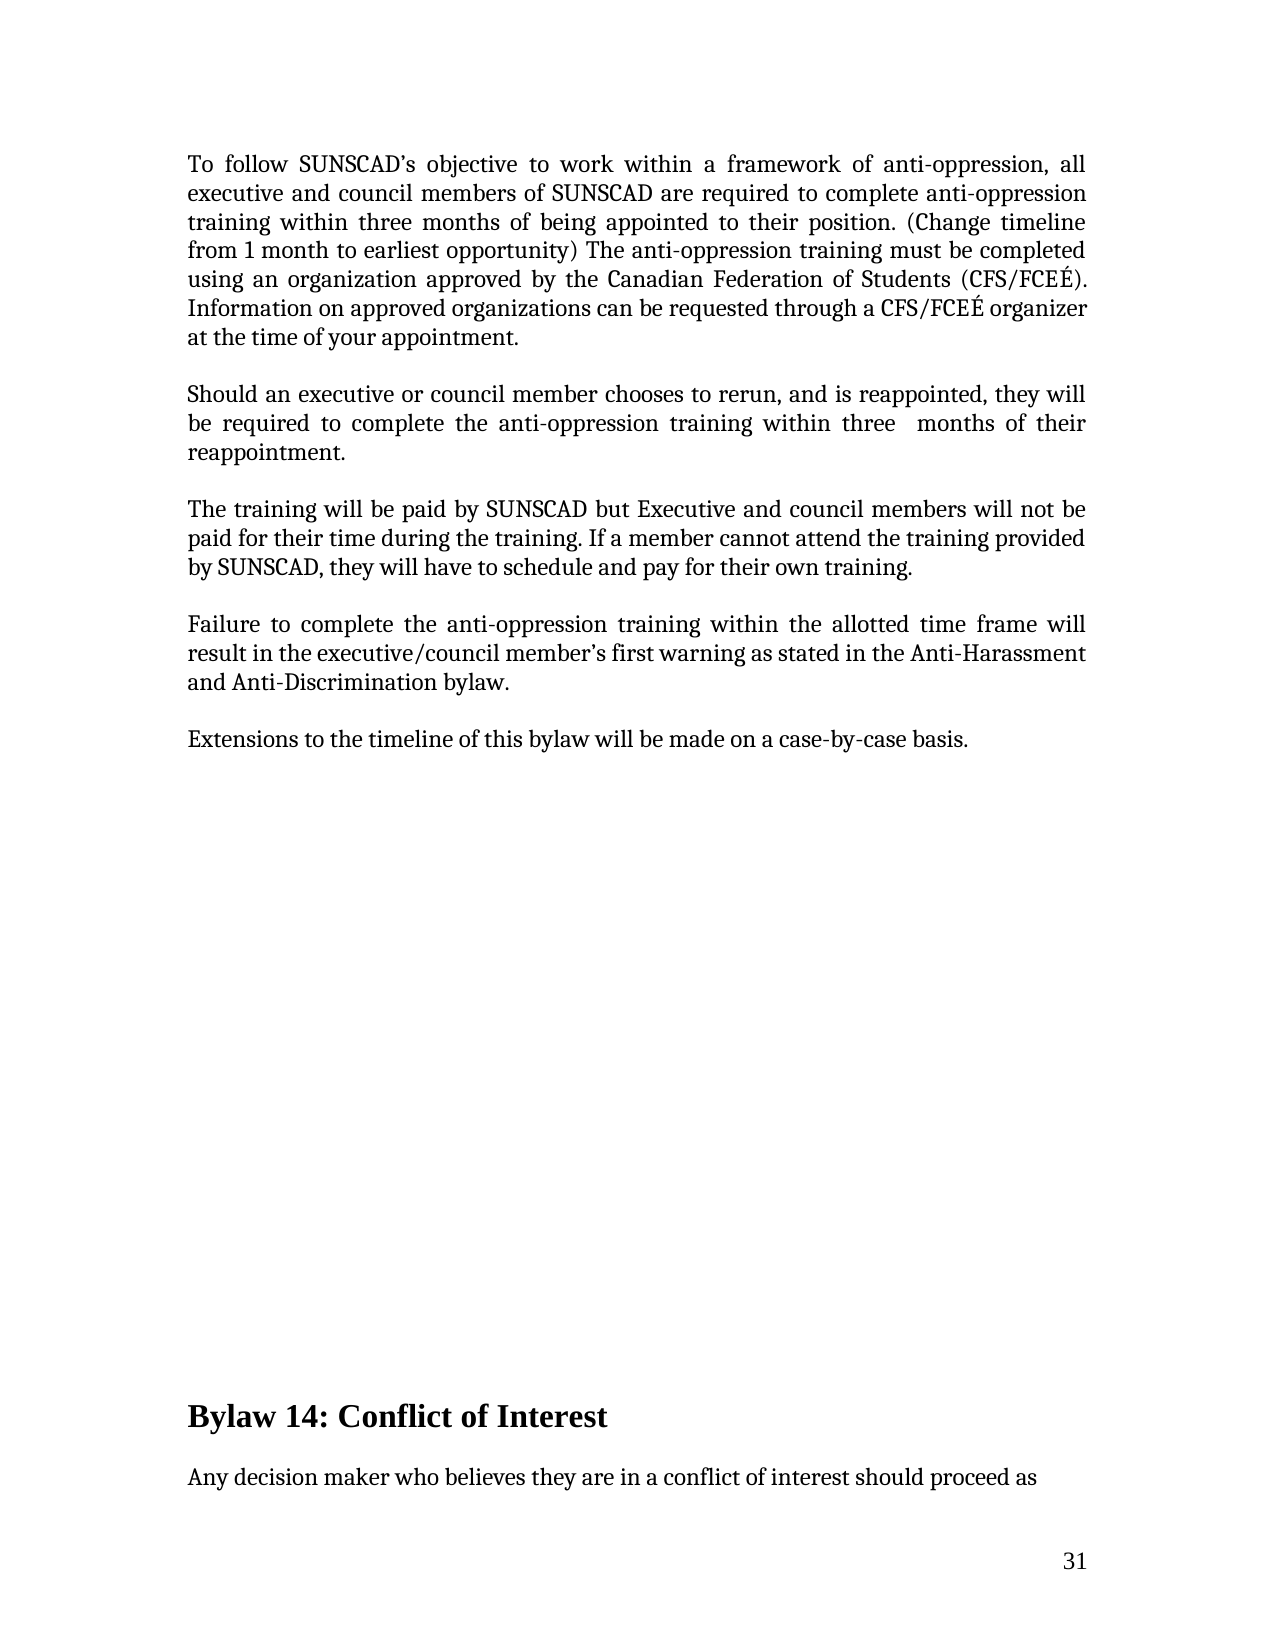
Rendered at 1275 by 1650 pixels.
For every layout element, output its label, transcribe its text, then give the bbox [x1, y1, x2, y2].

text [187, 1463, 1087, 1492]
text To follow SUNSCAD’s objective to work within a framework of anti-oppression, all executive and council members of SUNSCAD are required to complete anti-oppression training within three months of being appointed to their position. (Change timeline from 1 month to earliest opportunity) The anti-oppression training must be completed using an organization approved by the Canadian Federation of Students (CFS/FCEÉ). Information on approved organizations can be requested through a CFS/FCEÉ organizer at the time of your appointment. [187, 150, 1087, 351]
text Bylaw 14: Conflict of Interest [187, 1396, 1087, 1434]
text Extensions to the timeline of this bylaw will be made on a case-by-case basis. [187, 725, 1087, 754]
text Should an executive or council member chooses to rerun, and is reappointed, they will be required to complete the anti-oppression training within three months of their reappointment. [187, 380, 1087, 466]
text Failure to complete the anti-oppression training within the allotted time frame will result in the executive/council member’s first warning as stated in the Anti-Harassment and Anti-Discrimination bylaw. [187, 610, 1087, 696]
text The training will be paid by SUNSCAD but Executive and council members will not be paid for their time during the training. If a member cannot attend the training provided by SUNSCAD, they will have to schedule and pay for their own training. [187, 495, 1087, 581]
